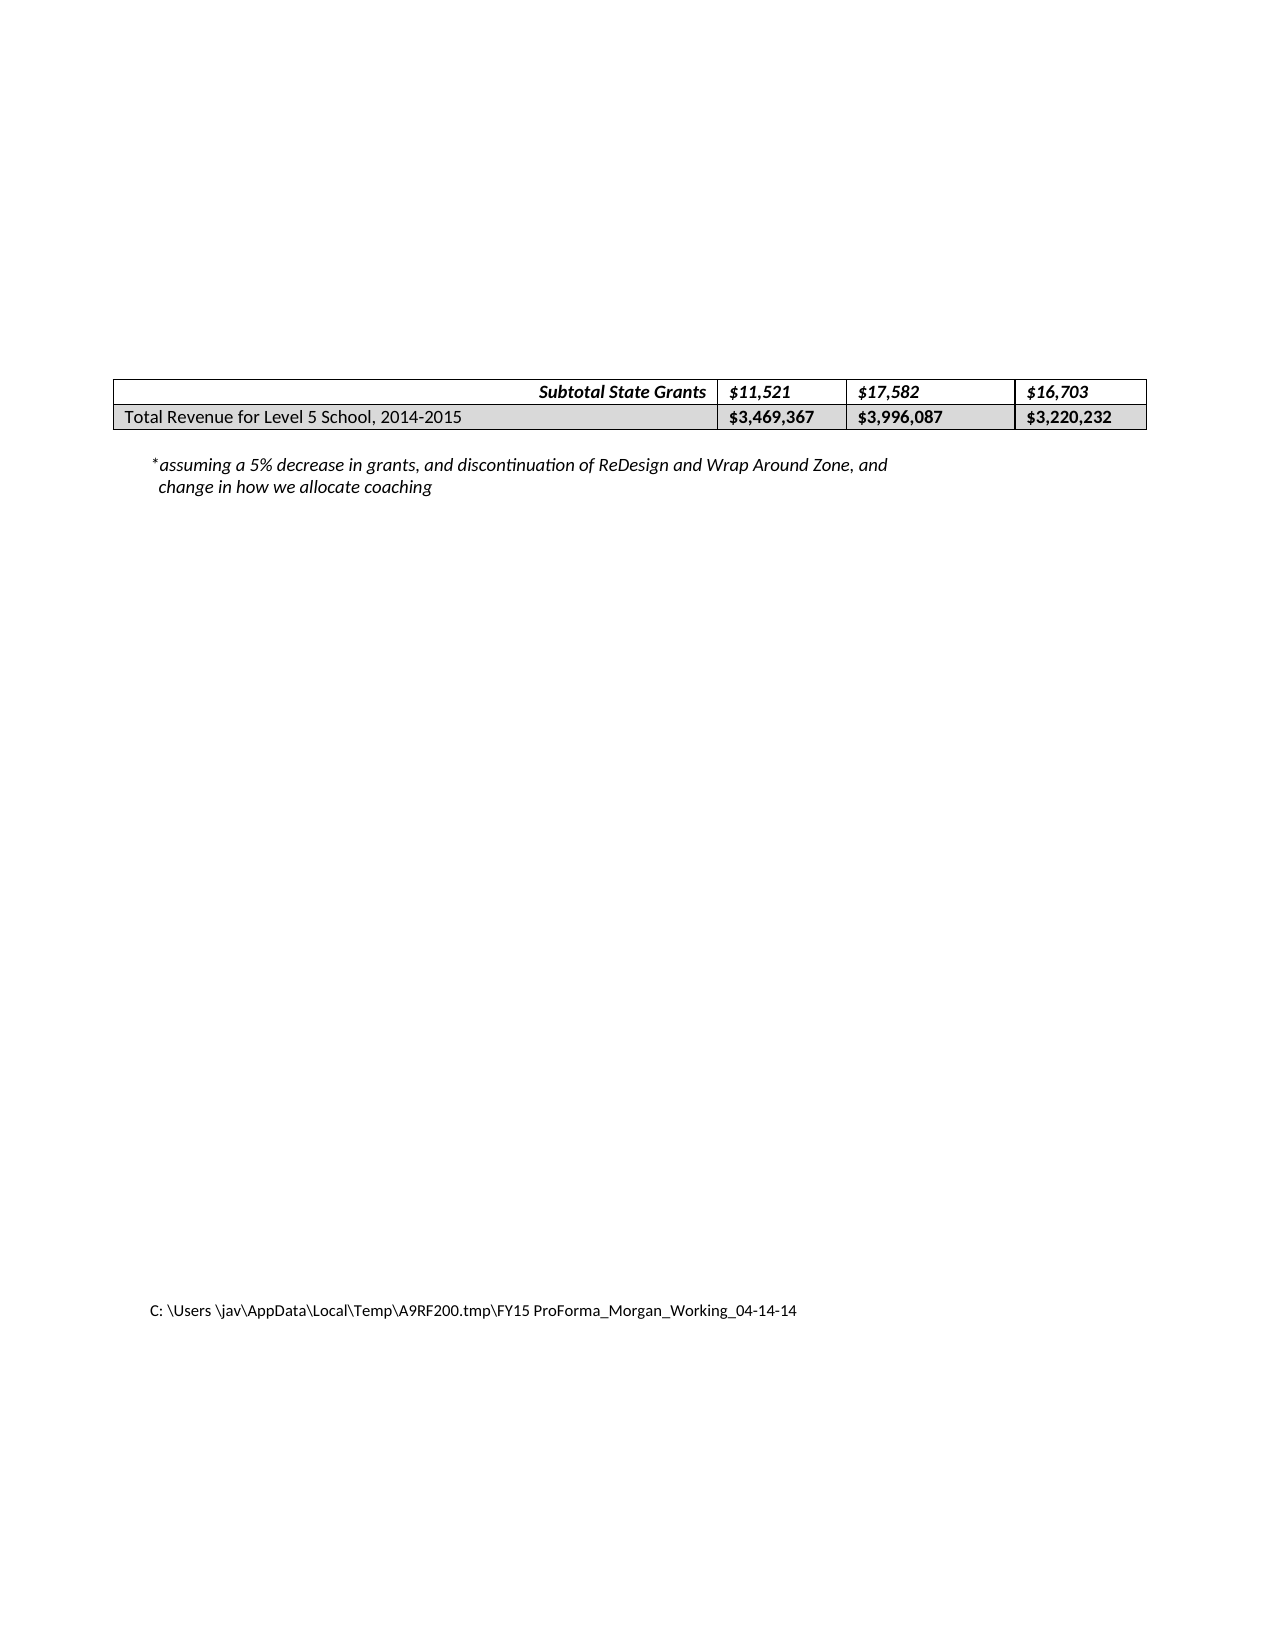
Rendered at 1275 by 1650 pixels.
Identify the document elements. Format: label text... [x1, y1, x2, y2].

table_header $16,703 [1016, 380, 1146, 404]
text *assuming a 5% decrease in grants, and discontinuation of ReDesign and Wrap Around Zone, and [150, 453, 1125, 476]
table_cell $3,220,232 [1016, 405, 1146, 429]
text change in how we allocate coaching [150, 476, 1125, 498]
table_header Subtotal State Grants [114, 380, 717, 404]
table_cell $3,469,367 [718, 405, 846, 429]
table_cell $3,996,087 [847, 405, 1014, 429]
table_cell Total Revenue for Level 5 School, 2014-2015 [114, 405, 717, 429]
table_header $17,582 [847, 380, 1014, 404]
table_header $11,521 [718, 380, 846, 404]
text C: \Users \jav\AppData\Local\Temp\A9RF200.tmp\FY15 ProForma_Morgan_Working_04-14-14 [150, 1301, 1125, 1321]
